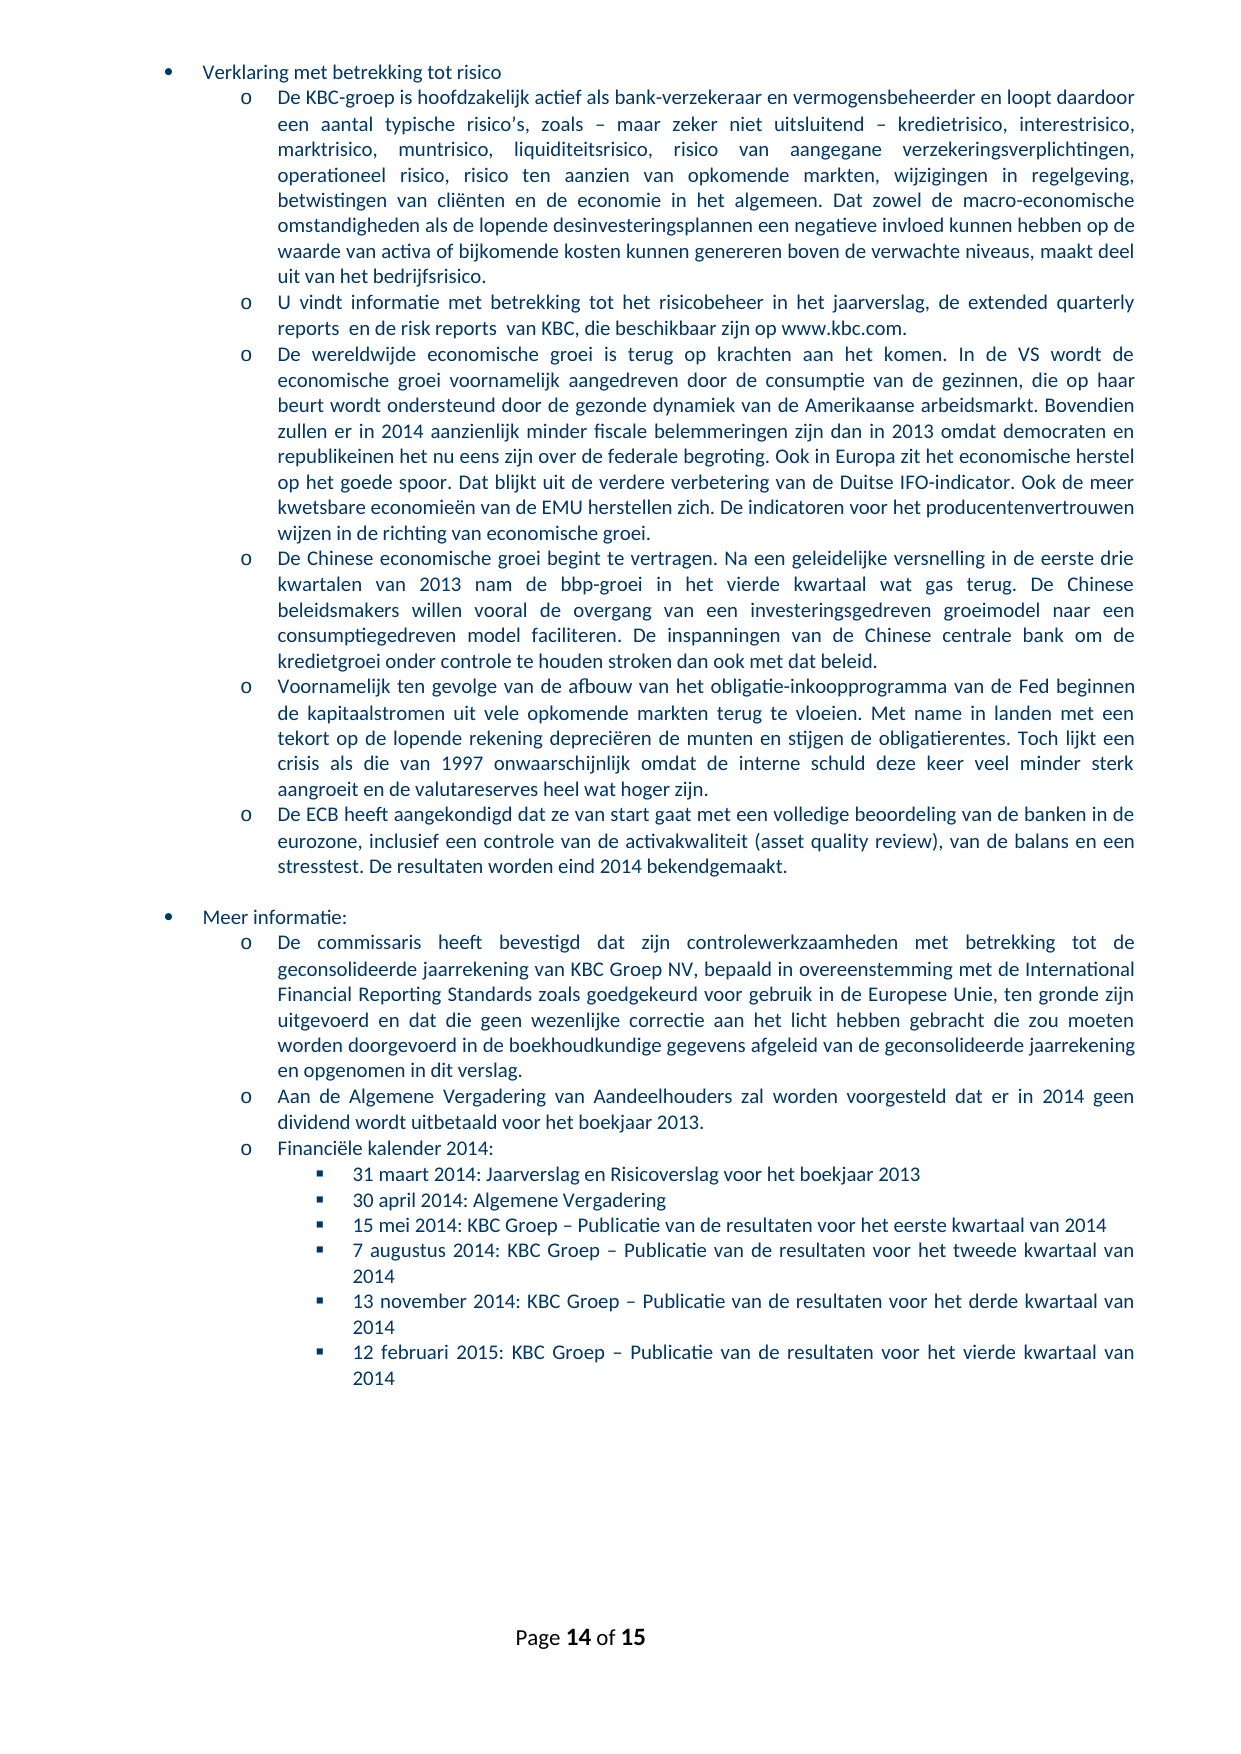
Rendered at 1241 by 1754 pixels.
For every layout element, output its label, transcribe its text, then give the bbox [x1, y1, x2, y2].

list U vindt informatie met betrekking tot het risicobeheer in het jaarverslag, de extended quarterly reports en de risk reports van KBC, die beschikbaar zijn op www.kbc.com. [240, 289, 1136, 341]
list 12 februari 2015: KBC Groep – Publicatie van de resultaten voor het vierde kwartaal van 2014 [315, 1339, 1136, 1390]
list Financiële kalender 2014: [240, 1135, 1136, 1161]
list De commissaris heeft bevestigd dat zijn controlewerkzaamheden met betrekking tot de geconsolideerde jaarrekening van KBC Groep NV, bepaald in overeenstemming met de International Financial Reporting Standards zoals goedgekeurd voor gebruik in de Europese Unie, ten gronde zijn uitgevoerd en dat die geen wezenlijke correctie aan het licht hebben gebracht die zou moeten worden doorgevoerd in de boekhoudkundige gegevens afgeleid van de geconsolideerde jaarrekening en opgenomen in dit verslag. [240, 929, 1136, 1083]
list 15 mei 2014: KBC Groep – Publicatie van de resultaten voor het eerste kwartaal van 2014 [315, 1212, 1136, 1238]
list 31 maart 2014: Jaarverslag en Risicoverslag voor het boekjaar 2013 [315, 1161, 1136, 1187]
list De ECB heeft aangekondigd dat ze van start gaat met een volledige beoordeling van de banken in de eurozone, inclusief een controle van de activakwaliteit (asset quality review), van de balans en een stresstest. De resultaten worden eind 2014 bekendgemaakt. [240, 801, 1136, 879]
list Meer informatie: [165, 904, 1136, 929]
list Verklaring met betrekking tot risico [165, 59, 1136, 84]
list 13 november 2014: KBC Groep – Publicatie van de resultaten voor het derde kwartaal van 2014 [315, 1288, 1136, 1339]
list De Chinese economische groei begint te vertragen. Na een geleidelijke versnelling in de eerste drie kwartalen van 2013 nam de bbp-groei in het vierde kwartaal wat gas terug. De Chinese beleidsmakers willen vooral de overgang van een investeringsgedreven groeimodel naar een consumptiegedreven model faciliteren. De inspanningen van de Chinese centrale bank om de kredietgroei onder controle te houden stroken dan ook met dat beleid. [240, 545, 1136, 673]
list Aan de Algemene Vergadering van Aandeelhouders zal worden voorgesteld dat er in 2014 geen dividend wordt uitbetaald voor het boekjaar 2013. [240, 1083, 1136, 1135]
list 30 april 2014: Algemene Vergadering [315, 1187, 1136, 1212]
list 7 augustus 2014: KBC Groep – Publicatie van de resultaten voor het tweede kwartaal van 2014 [315, 1238, 1136, 1288]
list De KBC-groep is hoofdzakelijk actief als bank-verzekeraar en vermogensbeheerder en loopt daardoor een aantal typische risico’s, zoals – maar zeker niet uitsluitend – kredietrisico, interestrisico, marktrisico, muntrisico, liquiditeitsrisico, risico van aangegane verzekeringsverplichtingen, operationeel risico, risico ten aanzien van opkomende markten, wijzigingen in regelgeving, betwistingen van cliënten en de economie in het algemeen. Dat zowel de macro-economische omstandigheden als de lopende desinvesteringsplannen een negatieve invloed kunnen hebben op de waarde van activa of bijkomende kosten kunnen genereren boven de verwachte niveaus, maakt deel uit van het bedrijfsrisico. [240, 84, 1136, 289]
list Voornamelijk ten gevolge van de afbouw van het obligatie-inkoopprogramma van de Fed beginnen de kapitaalstromen uit vele opkomende markten terug te vloeien. Met name in landen met een tekort op de lopende rekening depreciëren de munten en stijgen de obligatierentes. Toch lijkt een crisis als die van 1997 onwaarschijnlijk omdat de interne schuld deze keer veel minder sterk aangroeit en de valutareserves heel wat hoger zijn. [240, 673, 1136, 801]
list De wereldwijde economische groei is terug op krachten aan het komen. In de VS wordt de economische groei voornamelijk aangedreven door de consumptie van de gezinnen, die op haar beurt wordt ondersteund door de gezonde dynamiek van de Amerikaanse arbeidsmarkt. Bovendien zullen er in 2014 aanzienlijk minder fiscale belemmeringen zijn dan in 2013 omdat democraten en republikeinen het nu eens zijn over de federale begroting. Ook in Europa zit het economische herstel op het goede spoor. Dat blijkt uit de verdere verbetering van de Duitse IFO-indicator. Ook de meer kwetsbare economieën van de EMU herstellen zich. De indicatoren voor het producentenvertrouwen wijzen in de richting van economische groei. [240, 341, 1136, 545]
